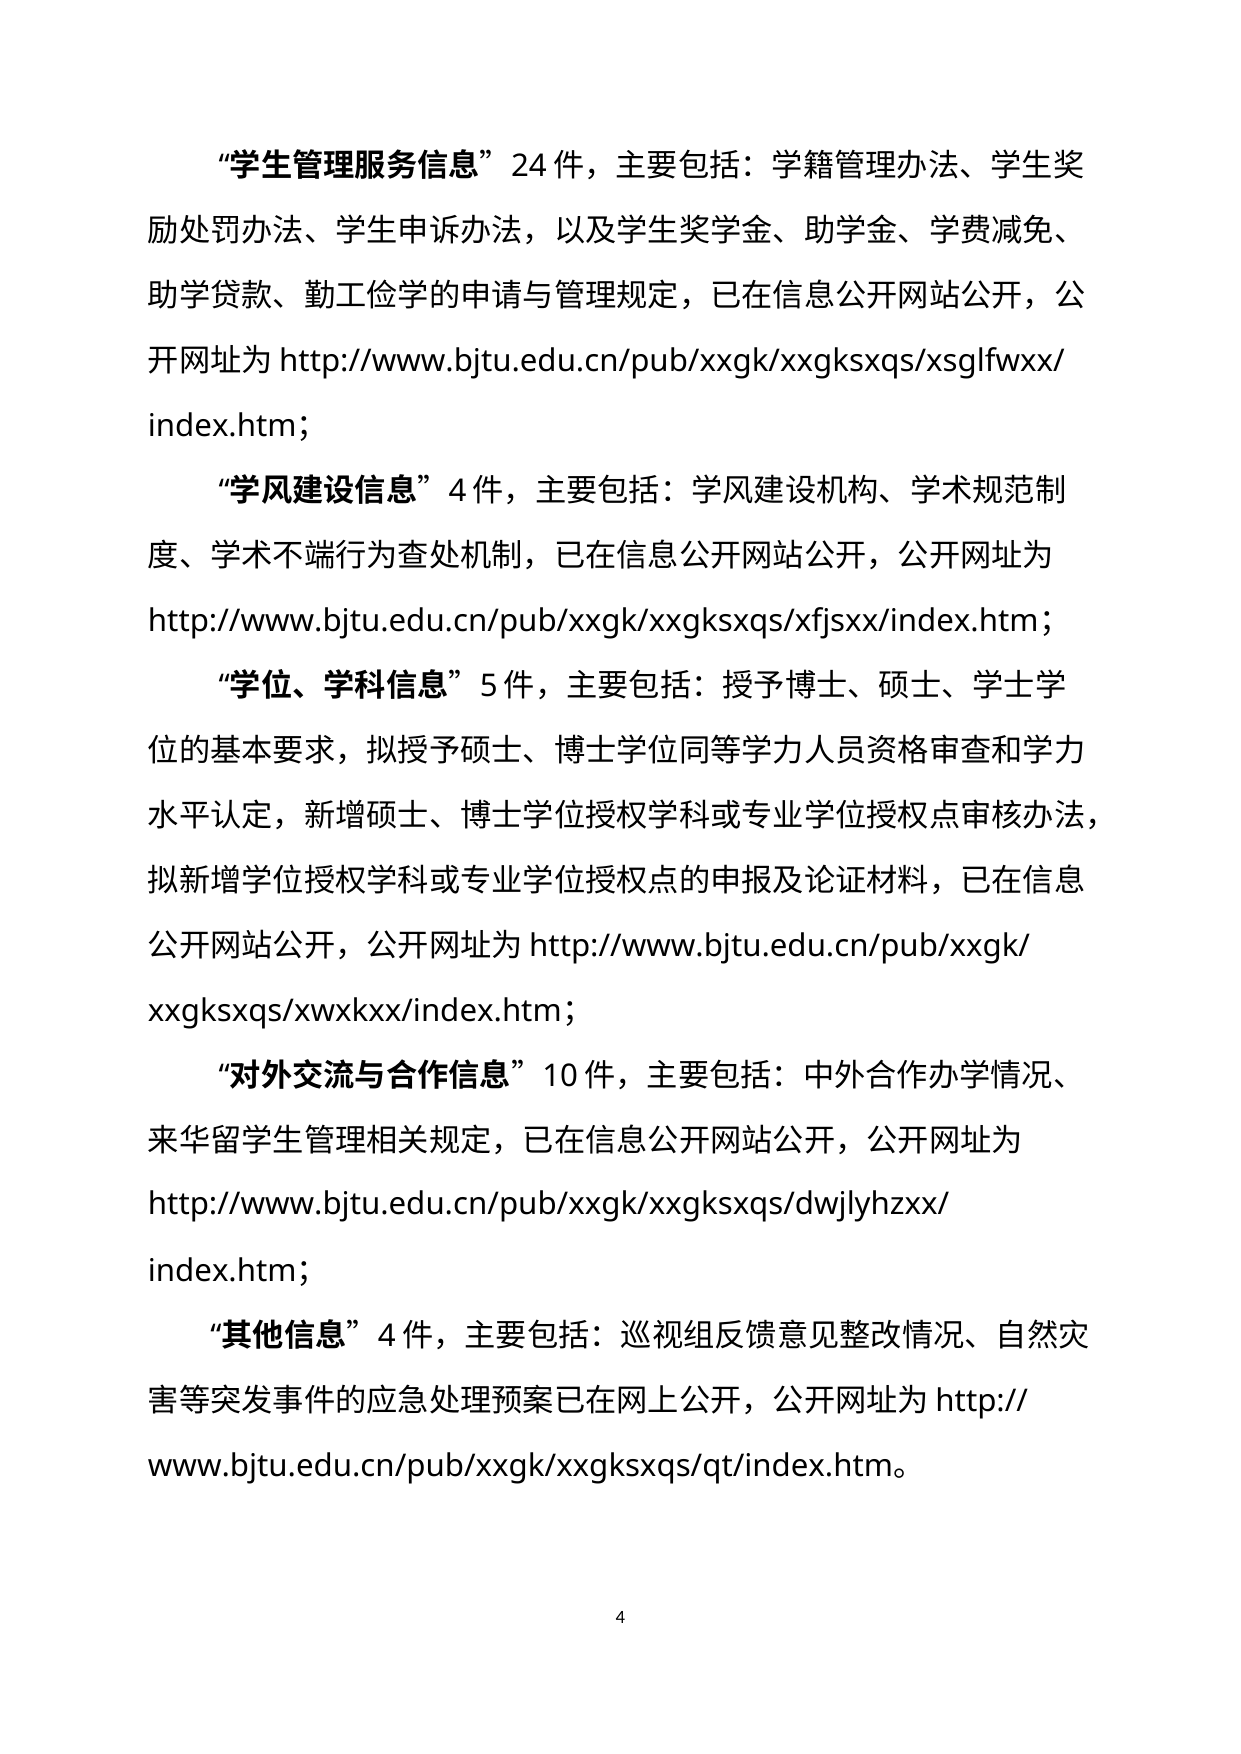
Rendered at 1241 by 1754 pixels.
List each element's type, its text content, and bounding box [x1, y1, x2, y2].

text “对外交流与合作信息”10件，主要包括：中外合作办学情况、来华留学生管理相关规定，已在信息公开网站公开，公开网址为http://www.bjtu.edu.cn/pub/xxgk/xxgksxqs/dwjlyhzxx/index.htm； [148, 1040, 1092, 1300]
text “其他信息”4件，主要包括：巡视组反馈意见整改情况、自然灾害等突发事件的应急处理预案已在网上公开，公开网址为http://www.bjtu.edu.cn/pub/xxgk/xxgksxqs/qt/index.htm。 [148, 1300, 1092, 1495]
text “学风建设信息”4件，主要包括：学风建设机构、学术规范制度、学术不端行为查处机制，已在信息公开网站公开，公开网址为http://www.bjtu.edu.cn/pub/xxgk/xxgksxqs/xfjsxx/index.htm； [148, 455, 1092, 650]
text “学位、学科信息”5件，主要包括：授予博士、硕士、学士学位的基本要求，拟授予硕士、博士学位同等学力人员资格审查和学力水平认定，新增硕士、博士学位授权学科或专业学位授权点审核办法，拟新增学位授权学科或专业学位授权点的申报及论证材料，已在信息公开网站公开，公开网址为http://www.bjtu.edu.cn/pub/xxgk/xxgksxqs/xwxkxx/index.htm； [148, 650, 1092, 1040]
text “学生管理服务信息”24件，主要包括：学籍管理办法、学生奖励处罚办法、学生申诉办法，以及学生奖学金、助学金、学费减免、助学贷款、勤工俭学的申请与管理规定，已在信息公开网站公开，公开网址为http://www.bjtu.edu.cn/pub/xxgk/xxgksxqs/xsglfwxx/index.htm； [148, 130, 1092, 455]
